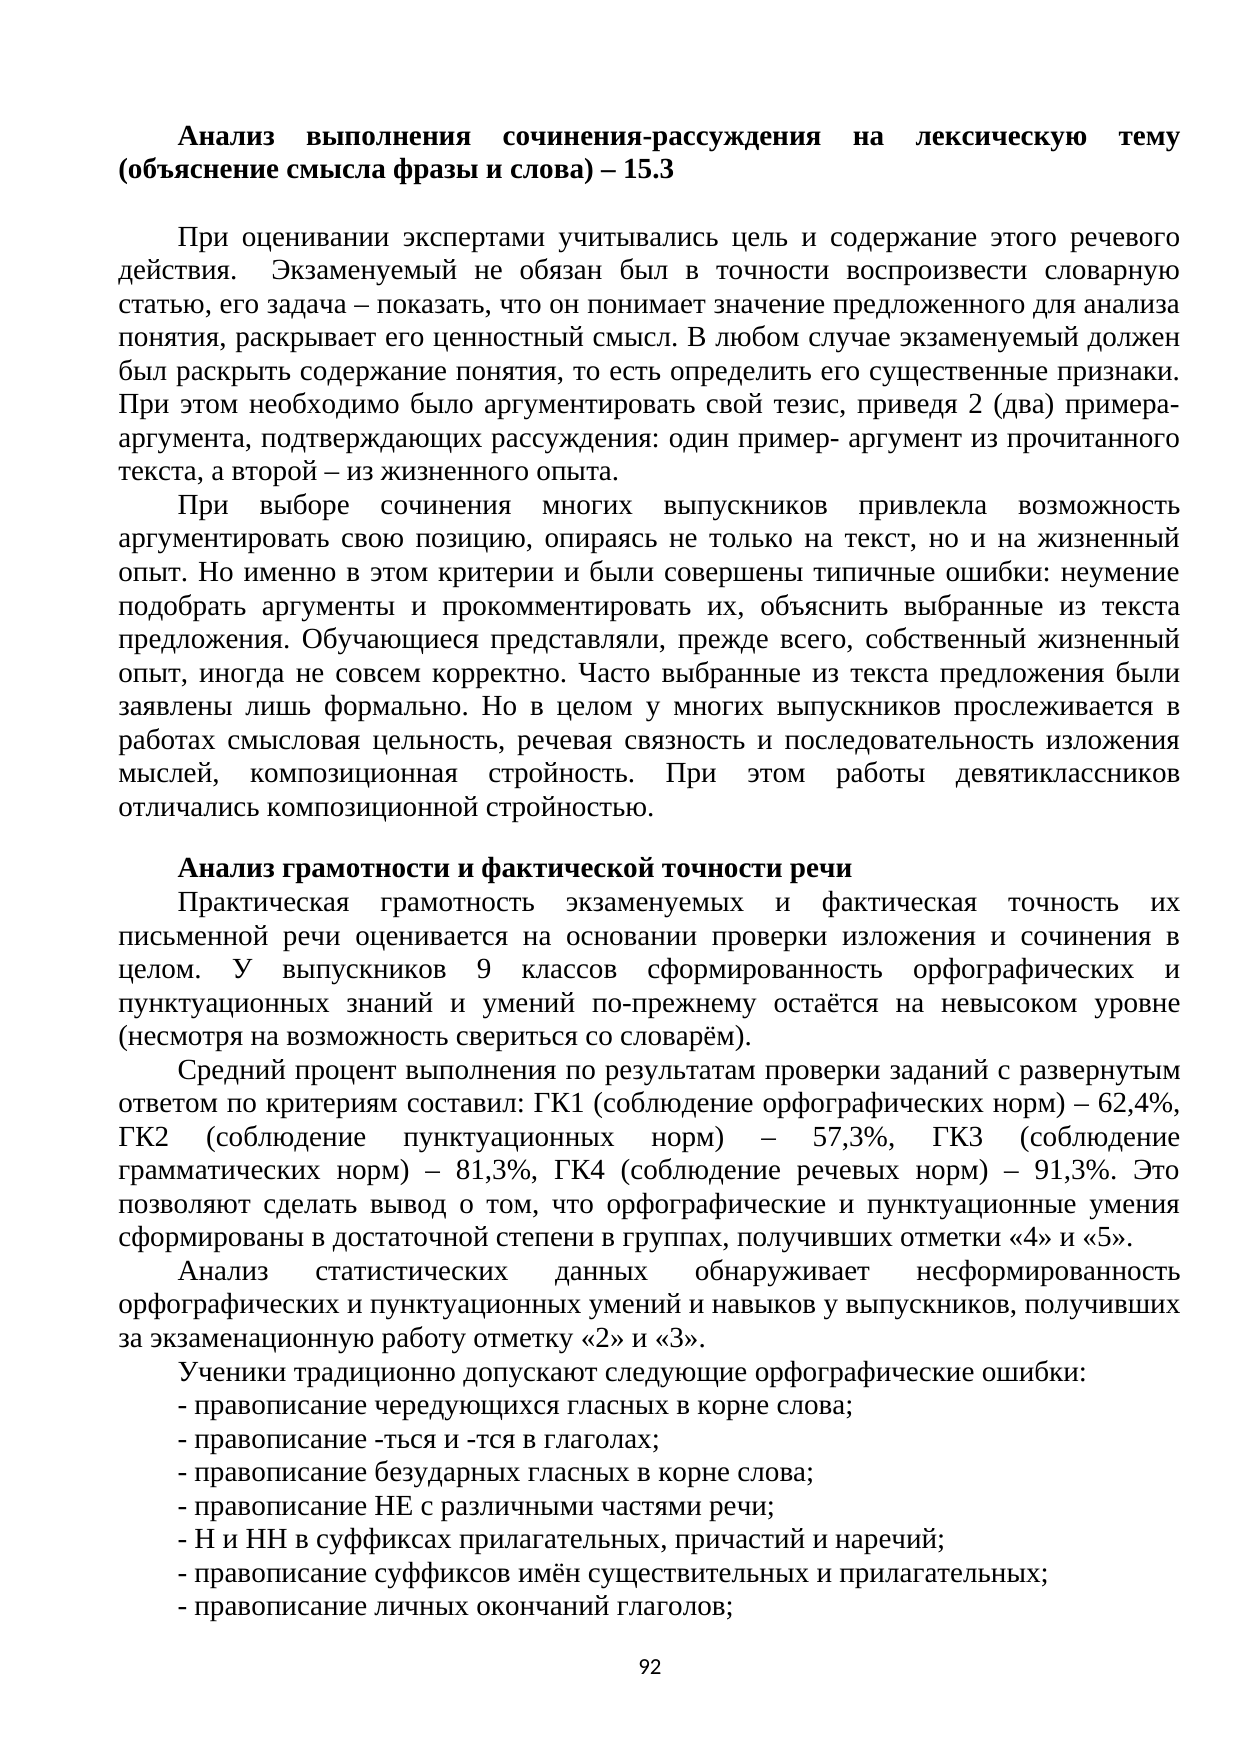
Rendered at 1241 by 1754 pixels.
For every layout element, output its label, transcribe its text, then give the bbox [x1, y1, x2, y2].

text - правописание суффиксов имён существительных и прилагательных; [118, 1555, 1181, 1588]
text - правописание -ться и -тся в глаголах; [118, 1421, 1181, 1454]
text - правописание личных окончаний глаголов; [118, 1588, 1181, 1622]
text Анализ выполнения сочинения-рассуждения на лексическую тему (объяснение смысла фразы и слова) – 15.3 [118, 118, 1181, 185]
text Анализ грамотности и фактической точности речи [118, 851, 1181, 884]
text При выборе сочинения многих выпускников привлекла возможность аргументировать свою позицию, опираясь не только на текст, но и на жизненный опыт. Но именно в этом критерии и были совершены типичные ошибки: неумение подобрать аргументы и прокомментировать их, объяснить выбранные из текста предложения. Обучающиеся представляли, прежде всего, собственный жизненный опыт, иногда не совсем корректно. Часто выбранные из текста предложения были заявлены лишь формально. Но в целом у многих выпускников прослеживается в работах смысловая цельность, речевая связность и последовательность изложения мыслей, композиционная стройность. При этом работы девятиклассников отличались композиционной стройностью. [118, 487, 1181, 822]
text - правописание чередующихся гласных в корне слова; [118, 1387, 1181, 1421]
text Анализ статистических данных обнаруживает несформированность орфографических и пунктуационных умений и навыков у выпускников, получивших за экзаменационную работу отметку «2» и «3». [118, 1253, 1181, 1354]
text Ученики традиционно допускают следующие орфографические ошибки: [118, 1354, 1181, 1387]
text - правописание безударных гласных в корне слова; [118, 1454, 1181, 1488]
text Практическая грамотность экзаменуемых и фактическая точность их письменной речи оценивается на основании проверки изложения и сочинения в целом. У выпускников 9 классов сформированность орфографических и пунктуационных знаний и умений по-прежнему остаётся на невысоком уровне (несмотря на возможность свериться со словарём). [118, 884, 1181, 1052]
text При оценивании экспертами учитывались цель и содержание этого речевого действия. Экзаменуемый не обязан был в точности воспроизвести словарную статью, его задача – показать, что он понимает значение предложенного для анализа понятия, раскрывает его ценностный смысл. В любом случае экзаменуемый должен был раскрыть содержание понятия, то есть определить его существенные признаки. При этом необходимо было аргументировать свой тезис, приведя 2 (два) примера-аргумента, подтверждающих рассуждения: один пример- аргумент из прочитанного текста, а второй – из жизненного опыта. [118, 219, 1181, 487]
text - правописание НЕ с различными частями речи; [118, 1488, 1181, 1521]
text - Н и НН в суффиксах прилагательных, причастий и наречий; [118, 1521, 1181, 1555]
text Средний процент выполнения по результатам проверки заданий с развернутым ответом по критериям составил: ГК1 (соблюдение орфографических норм) – 62,4%, ГК2 (соблюдение пунктуационных норм) – 57,3%, ГК3 (соблюдение грамматических норм) – 81,3%, ГК4 (соблюдение речевых норм) – 91,3%. Это позволяют сделать вывод о том, что орфографические и пунктуационные умения сформированы в достаточной степени в группах, получивших отметки «4» и «5». [118, 1052, 1181, 1253]
